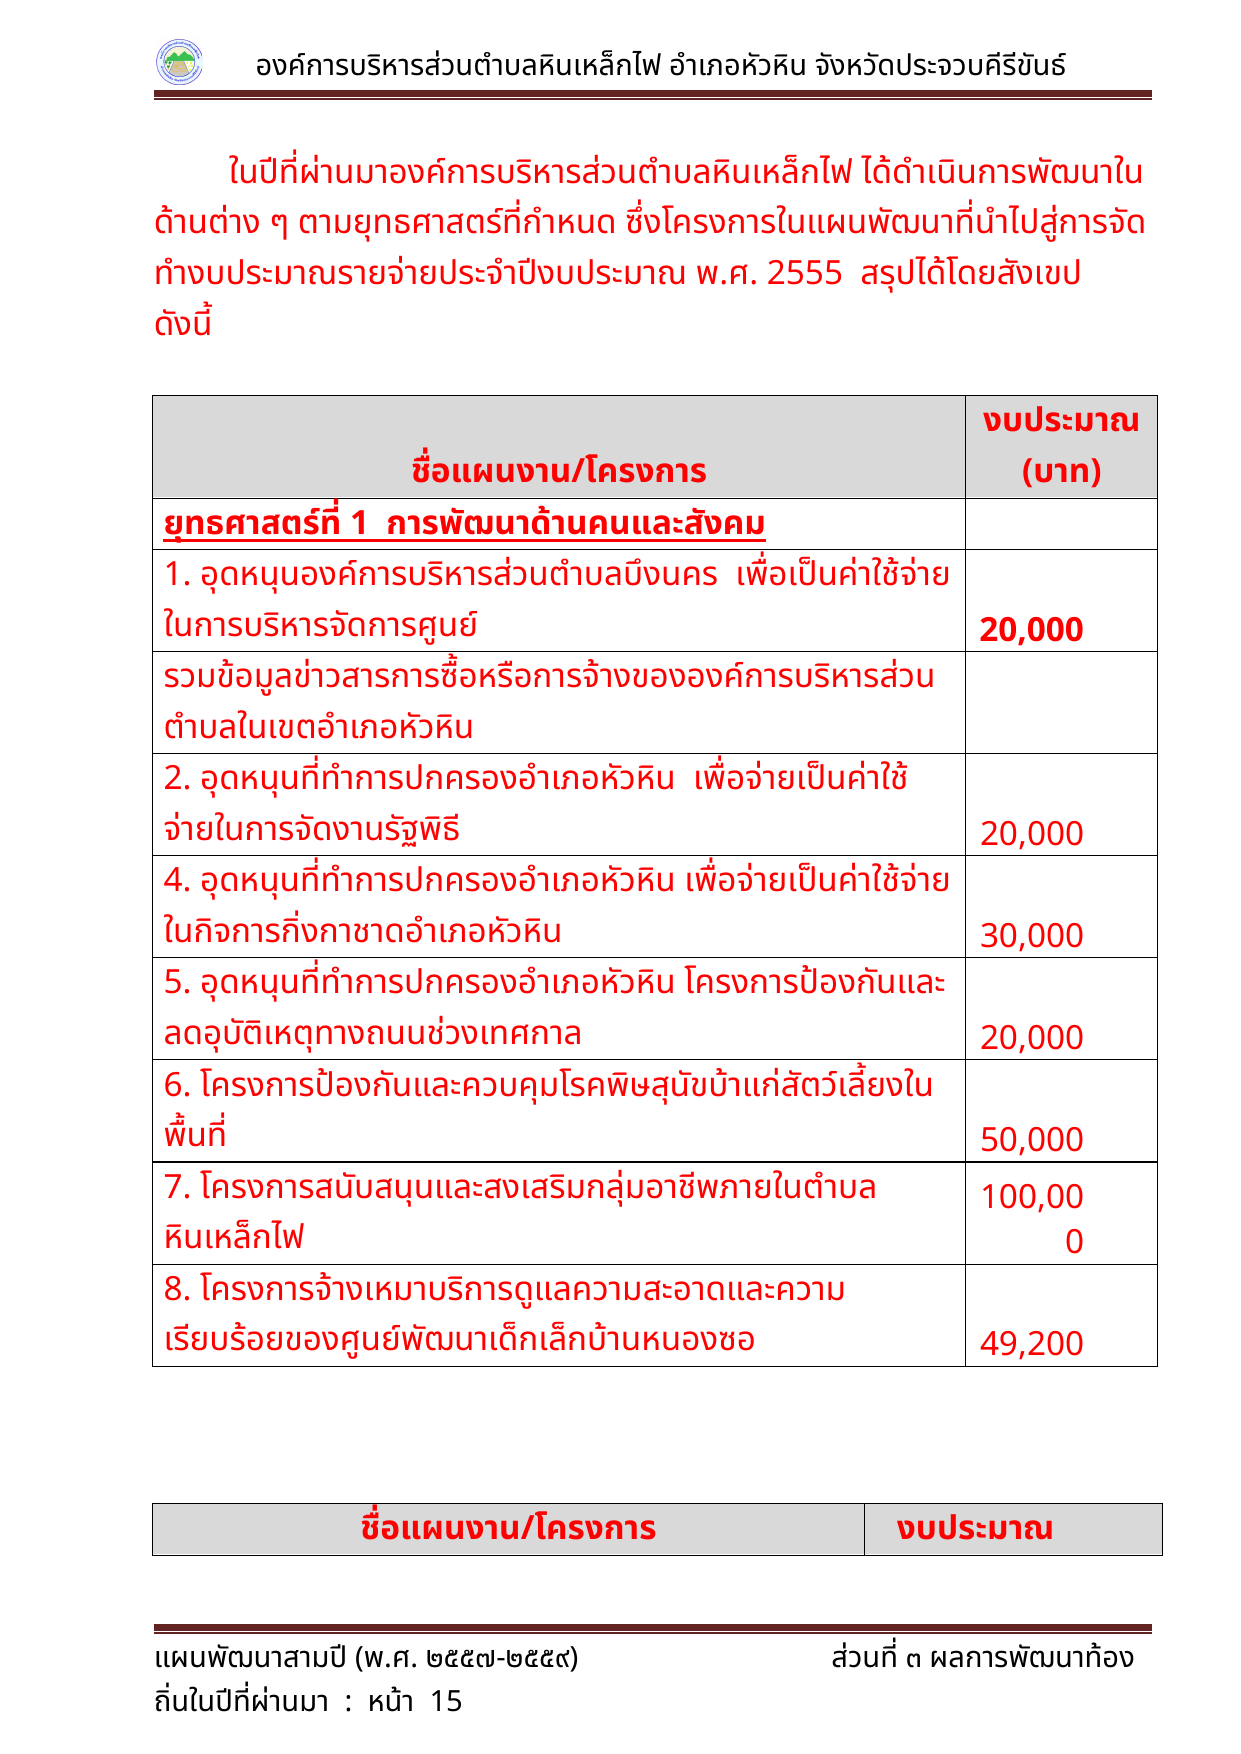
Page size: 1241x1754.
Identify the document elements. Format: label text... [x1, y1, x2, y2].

table_header ชื่อแผนงาน/โครงการ [153, 396, 965, 497]
picture [155, 36, 203, 84]
table_cell 4. อุดหนุนที่ทำการปกครองอำเภอหัวหิน เพื่อจ่ายเป็นค่าใช้จ่ายในกิจการกิ่งกาชาดอำเภอหัวหิน [153, 856, 965, 957]
table_header ชื่อแผนงาน/โครงการ [153, 1504, 864, 1554]
table_header งบประมาณ (บาท) [966, 396, 1157, 497]
table_cell [966, 499, 1157, 549]
table_cell 5. อุดหนุนที่ทำการปกครองอำเภอหัวหิน โครงการป้องกันและลดอุบัติเหตุทางถนนช่วงเทศกาล [153, 958, 965, 1059]
table_cell ยุทธศาสตร์ที่ 1 การพัฒนาด้านคนและสังคม [153, 499, 965, 549]
table_cell [966, 652, 1157, 753]
table_header งบประมาณ (บาท) [865, 1504, 1162, 1554]
table_cell 2. อุดหนุนที่ทำการปกครองอำเภอหัวหิน เพื่อจ่ายเป็นค่าใช้จ่ายในการจัดงานรัฐพิธี [153, 754, 965, 855]
table_cell 49,200 [966, 1265, 1157, 1366]
table_cell 50,000 [966, 1060, 1157, 1161]
table_cell 20,000 [966, 754, 1157, 855]
text ในปีที่ผ่านมาองค์การบริหารส่วนตำบลหินเหล็กไฟ ได้ดำเนินการพัฒนาในด้านต่าง ๆ ตามยุทธศาสตร์ที่กำหนด ซึ่งโครงการในแผนพัฒนาที่นำไปสู่การจัดทำงบประมาณรายจ่ายประจำปีงบประมาณ พ.ศ. 2555 สรุปได้โดยสังเขป ดังนี้ [153, 148, 1152, 350]
table_cell 20,000 [966, 958, 1157, 1059]
table_cell 7. โครงการสนับสนุนและสงเสริมกลุ่มอาชีพภายในตำบลหินเหล็กไฟ [153, 1163, 965, 1263]
table_cell 8. โครงการจ้างเหมาบริการดูแลความสะอาดและความเรียบร้อยของศูนย์พัฒนาเด็กเล็กบ้านหนองซอ [153, 1265, 965, 1366]
table_cell 6. โครงการป้องกันและควบคุมโรคพิษสุนัขบ้าแก่สัตว์เลี้ยงในพื้นที่ [153, 1060, 965, 1161]
table_cell 30,000 [966, 856, 1157, 957]
table_cell 1. อุดหนุนองค์การบริหารส่วนตำบลบึงนคร เพื่อเป็นค่าใช้จ่ายในการบริหารจัดการศูนย์ [153, 550, 965, 651]
table_cell รวมข้อมูลข่าวสารการซื้อหรือการจ้างขององค์การบริหารส่วนตำบลในเขตอำเภอหัวหิน [153, 652, 965, 753]
table_cell 20,000 [966, 550, 1157, 651]
table_cell 100,000 [966, 1163, 1157, 1263]
